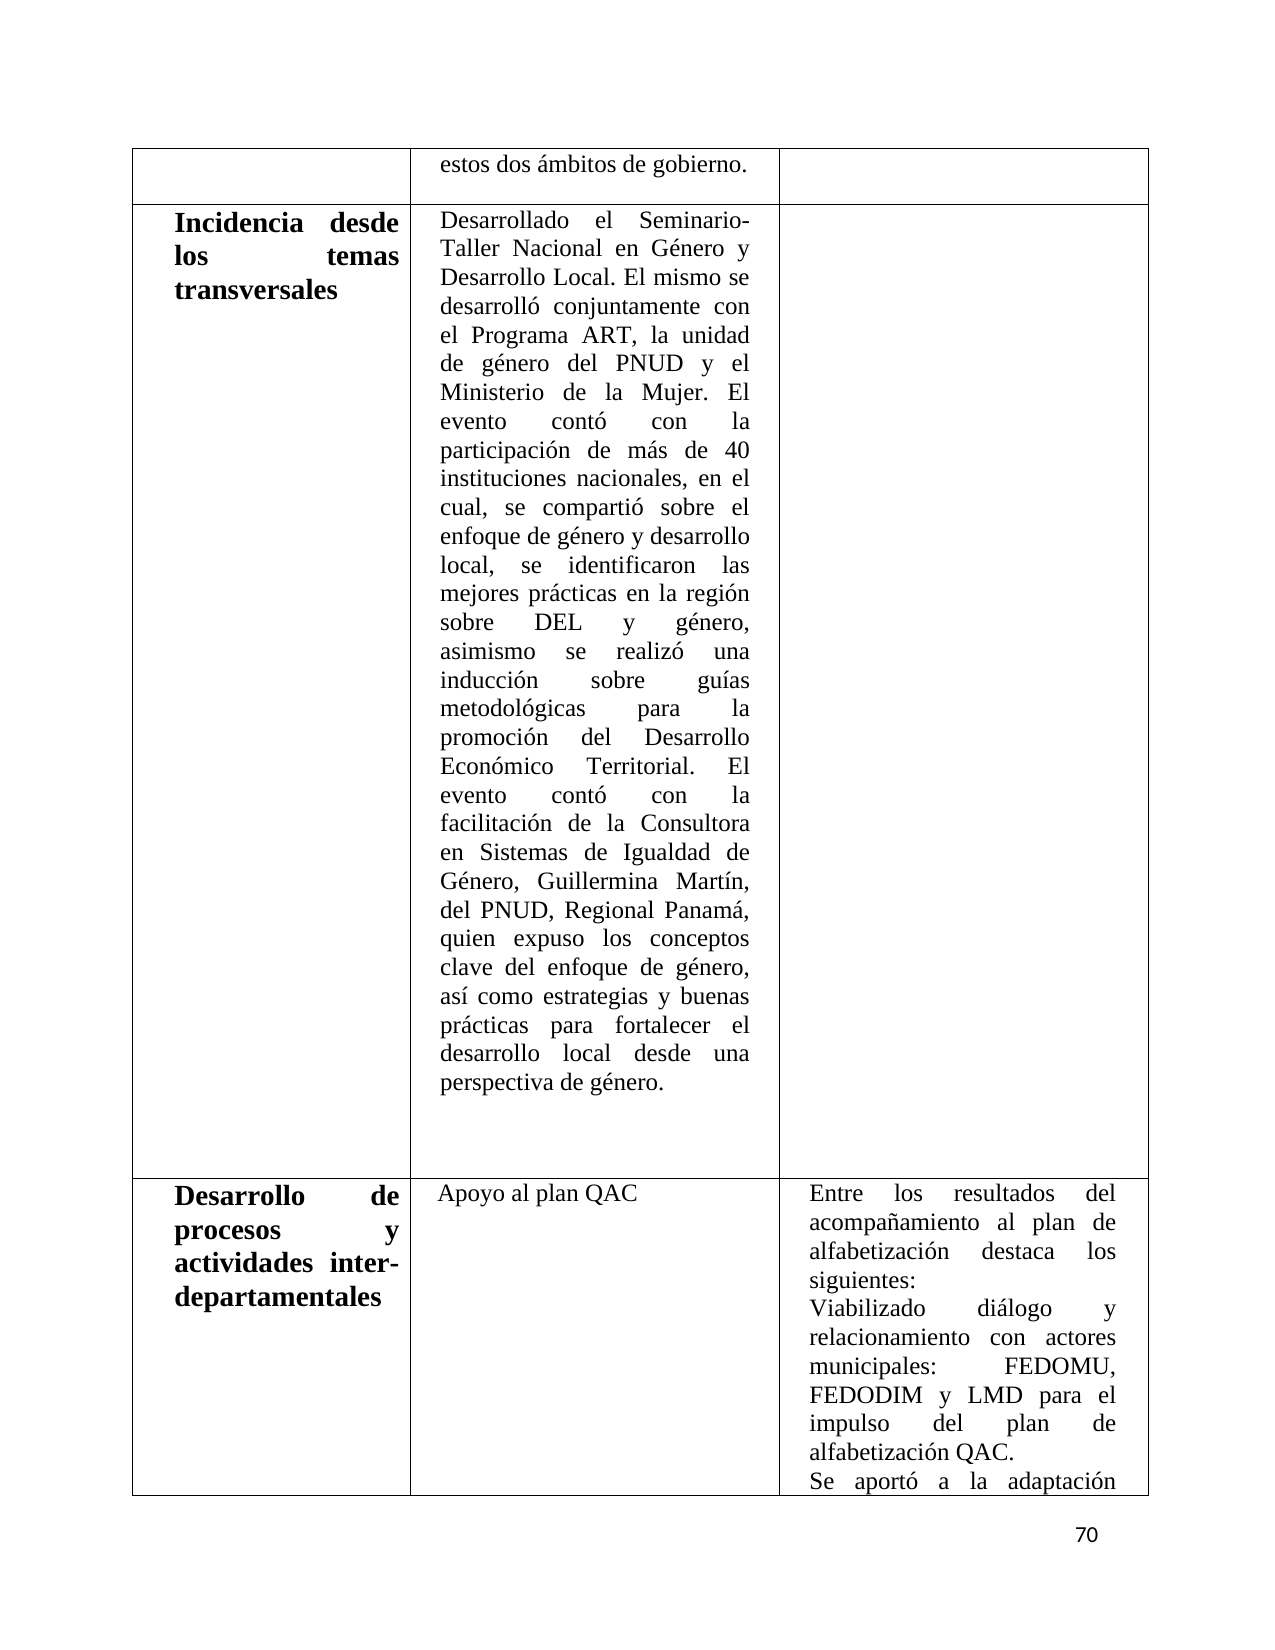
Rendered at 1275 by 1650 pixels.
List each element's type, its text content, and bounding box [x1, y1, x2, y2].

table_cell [780, 1179, 1148, 1495]
table_cell [780, 205, 1148, 1177]
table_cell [780, 149, 1148, 204]
table_cell Incidencia desde los temas transversales [133, 205, 410, 1177]
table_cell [133, 1179, 410, 1495]
table_cell Desarrollado el Seminario-Taller Nacional en Género y Desarrollo Local. El mismo se desarrolló conjuntamente con el Programa ART, la unidad de género del PNUD y el Ministerio de la Mujer. El evento contó con la participación de más de 40 instituciones nacionales, en el cual, se compartió sobre el enfoque de género y desarrollo local, se identificaron las mejores prácticas en la región sobre DEL y género, asimismo se realizó una inducción sobre guías metodológicas para la promoción del Desarrollo Económico Territorial. El evento contó con la facilitación de la Consultora en Sistemas de Igualdad de Género, Guillermina Martín, del PNUD, Regional Panamá, quien expuso los conceptos clave del enfoque de género, así como estrategias y buenas prácticas para fortalecer el desarrollo local desde una perspectiva de género. [411, 205, 779, 1177]
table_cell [411, 1179, 779, 1495]
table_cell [133, 149, 410, 204]
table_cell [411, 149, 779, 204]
